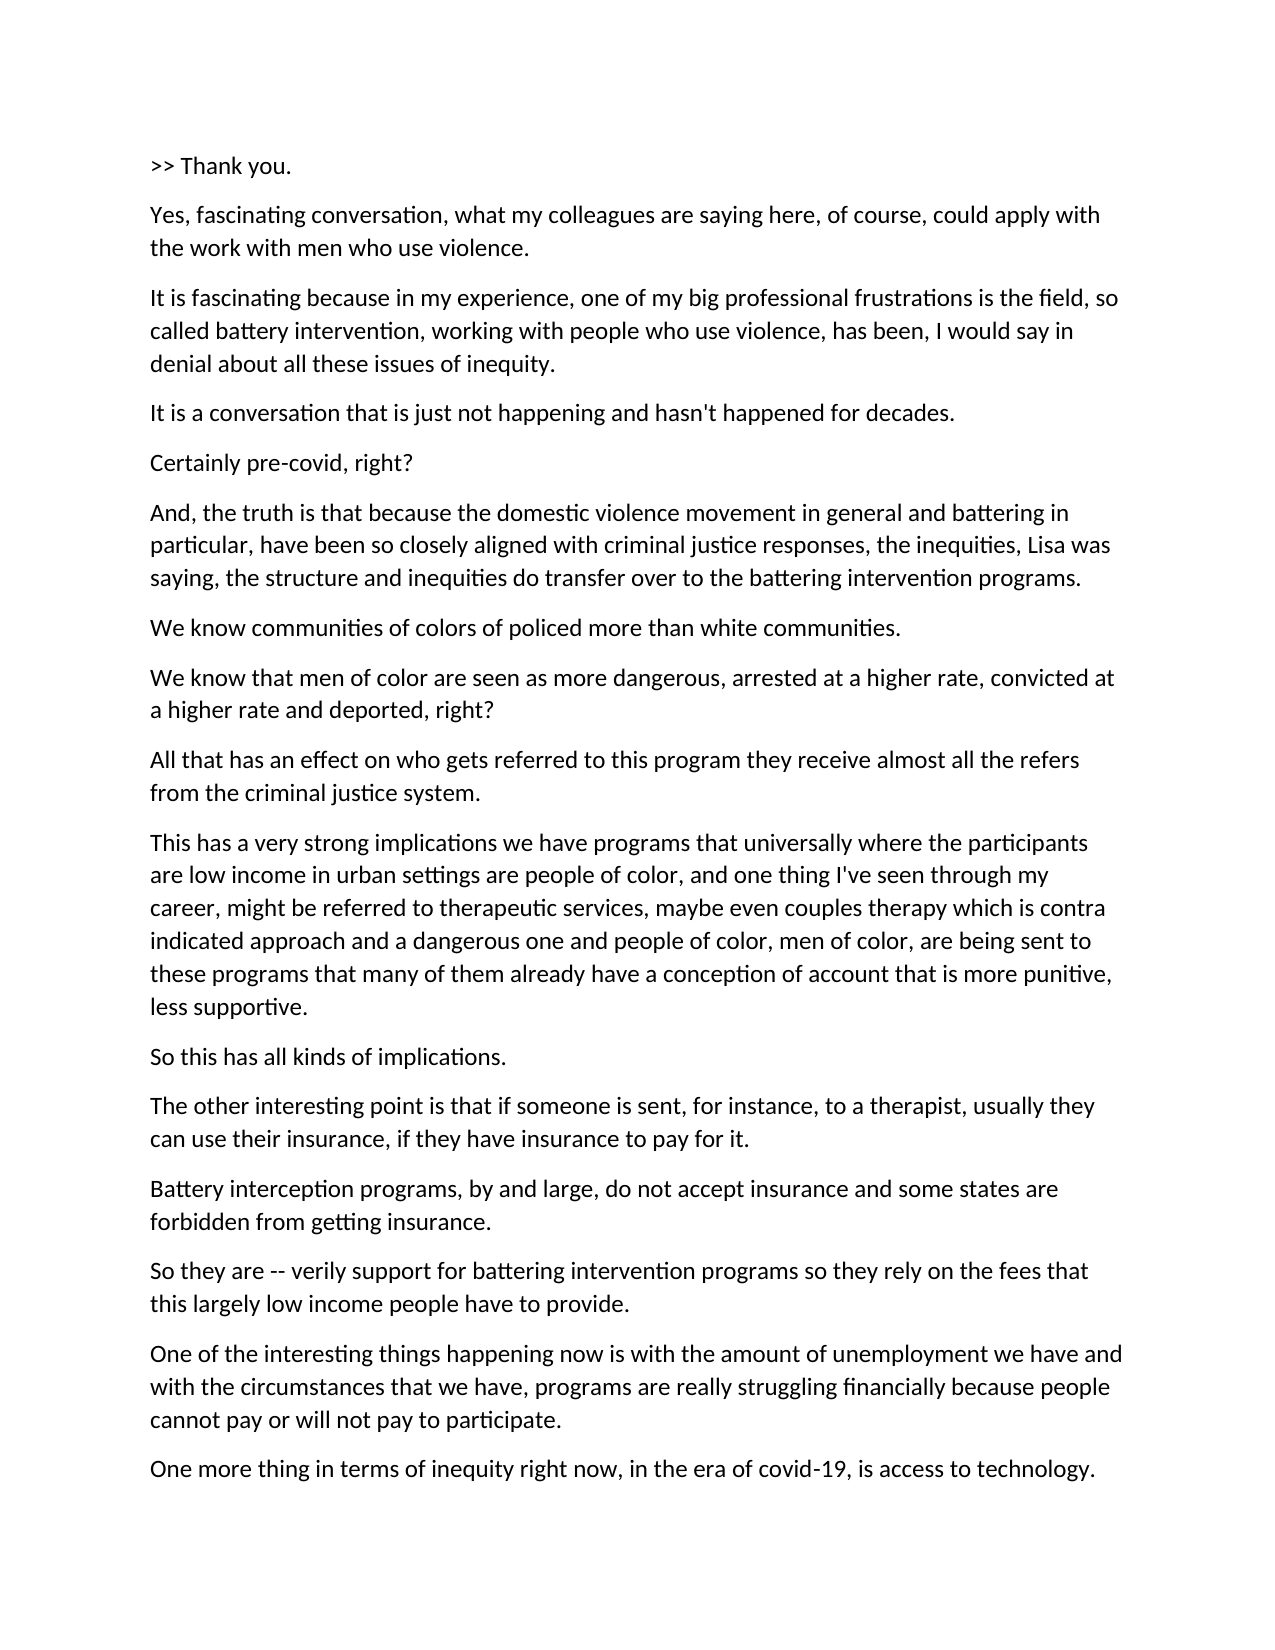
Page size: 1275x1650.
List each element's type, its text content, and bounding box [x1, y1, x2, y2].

text The other interesting point is that if someone is sent, for instance, to a therapist, usually they can use their insurance, if they have insurance to pay for it. [150, 1090, 1125, 1154]
text All that has an effect on who gets referred to this program they receive almost all the refers from the criminal justice system. [150, 744, 1125, 808]
text So this has all kinds of implications. [150, 1041, 1125, 1071]
text Certainly pre-covid, right? [150, 447, 1125, 478]
text One more thing in terms of inequity right now, in the era of covid-19, is access to technology. [150, 1453, 1125, 1484]
text It is a conversation that is just not happening and hasn't happened for decades. [150, 397, 1125, 428]
text This has a very strong implications we have programs that universally where the participants are low income in urban settings are people of color, and one thing I've seen through my career, might be referred to therapeutic services, maybe even couples therapy which is contra indicated approach and a dangerous one and people of color, men of color, are being sent to these programs that many of them already have a conception of account that is more punitive, less supportive. [150, 827, 1125, 1022]
text It is fascinating because in my experience, one of my big professional frustrations is the field, so called battery intervention, working with people who use violence, has been, I would say in denial about all these issues of inequity. [150, 282, 1125, 378]
text We know communities of colors of policed more than white communities. [150, 612, 1125, 643]
text So they are -- verily support for battering intervention programs so they rely on the fees that this largely low income people have to provide. [150, 1255, 1125, 1319]
text And, the truth is that because the domestic violence movement in general and battering in particular, have been so closely aligned with criminal justice responses, the inequities, Lisa was saying, the structure and inequities do transfer over to the battering intervention programs. [150, 497, 1125, 593]
text >> Thank you. [150, 150, 1125, 181]
text One of the interesting things happening now is with the amount of unemployment we have and with the circumstances that we have, programs are really struggling financially because people cannot pay or will not pay to participate. [150, 1338, 1125, 1434]
text Battery interception programs, by and large, do not accept insurance and some states are forbidden from getting insurance. [150, 1173, 1125, 1236]
text Yes, fascinating conversation, what my colleagues are saying here, of course, could apply with the work with men who use violence. [150, 199, 1125, 263]
text We know that men of color are seen as more dangerous, arrested at a higher rate, convicted at a higher rate and deported, right? [150, 662, 1125, 725]
